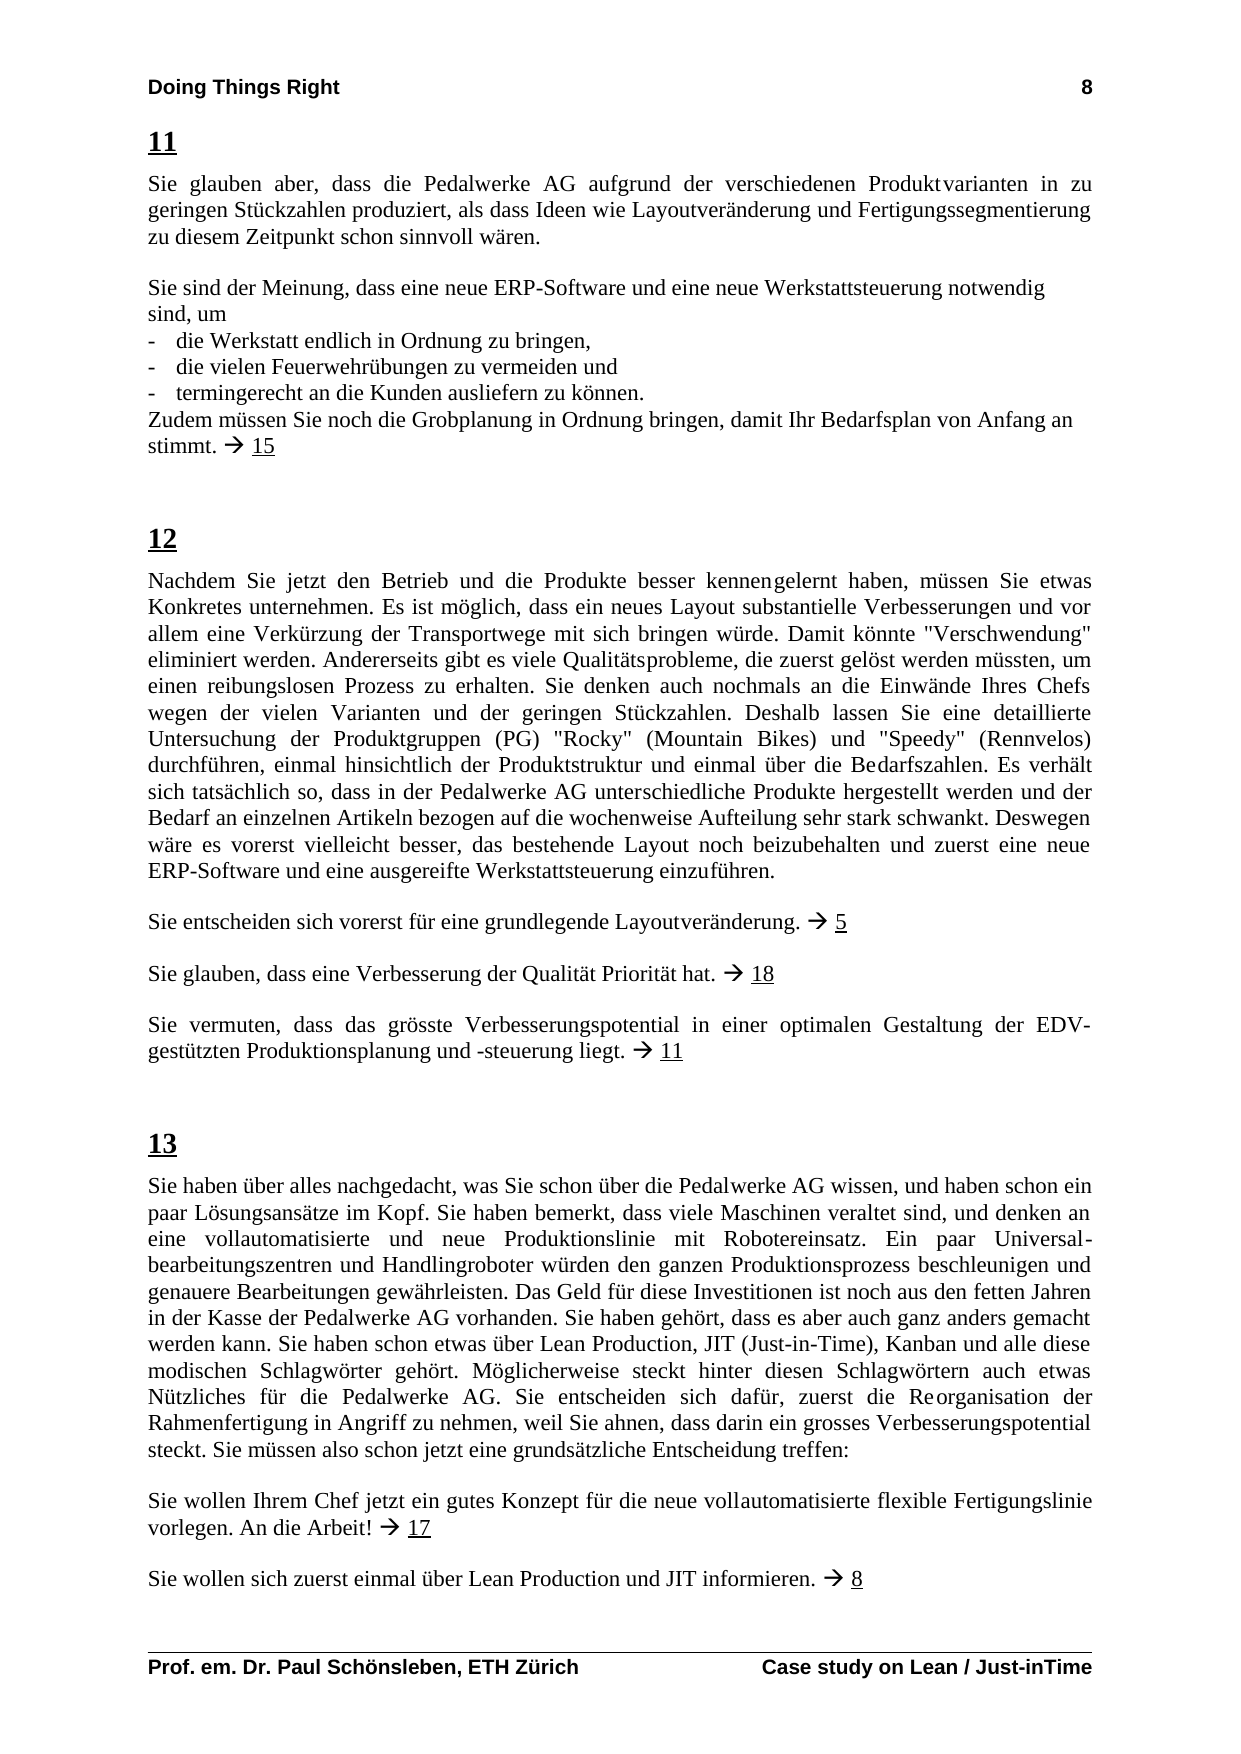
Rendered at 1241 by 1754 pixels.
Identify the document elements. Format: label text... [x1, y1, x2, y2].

text Sie entscheiden sich vorerst für eine grundlegende Layoutveränderung. 5 [148, 908, 1092, 935]
text Nachdem Sie jetzt den Betrieb und die Produkte besser kennengelernt haben, müssen Sie etwas Konkretes unternehmen. Es ist möglich, dass ein neues Layout substantielle Verbesserungen und vor allem eine Verkürzung der Transportwege mit sich bringen würde. Damit könnte "Verschwendung" eliminiert werden. Andererseits gibt es viele Qualitätsprobleme, die zuerst gelöst werden müssten, um einen reibungslosen Prozess zu erhalten. Sie denken auch nochmals an die Einwände Ihres Chefs wegen der vielen Varianten und der geringen Stückzahlen. Deshalb lassen Sie eine detaillierte Untersuchung der Produktgruppen (PG) "Rocky" (Mountain Bikes) und "Speedy" (Rennvelos) durchführen, einmal hinsichtlich der Produktstruktur und einmal über die Bedarfszahlen. Es verhält sich tatsächlich so, dass in der Pedalwerke AG unterschiedliche Produkte hergestellt werden und der Bedarf an einzelnen Artikeln bezogen auf die wochenweise Aufteilung sehr stark schwankt. Deswegen wäre es vorerst vielleicht besser, das bestehende Layout noch beizubehalten und zuerst eine neue ERP-Software und eine ausgereifte Werkstattsteuerung einzuführen. [148, 567, 1092, 883]
text Sie glauben aber, dass die Pedalwerke AG aufgrund der verschiedenen Produktvarianten in zu geringen Stückzahlen produziert, als dass Ideen wie Layoutveränderung und Fertigungssegmentierung zu diesem Zeitpunkt schon sinnvoll wären. [148, 170, 1092, 249]
text Sie wollen Ihrem Chef jetzt ein gutes Konzept für die neue vollautomatisierte flexible Fertigungslinie vorlegen. An die Arbeit! 17 [148, 1487, 1092, 1540]
text 11 [148, 124, 1092, 157]
text 12 [148, 521, 1092, 554]
text Sie haben über alles nachgedacht, was Sie schon über die Pedalwerke AG wissen, und haben schon ein paar Lösungsansätze im Kopf. Sie haben bemerkt, dass viele Maschinen veraltet sind, und denken an eine vollautomatisierte und neue Produktionslinie mit Robotereinsatz. Ein paar Universalbearbeitungszentren und Handlingroboter würden den ganzen Produktionsprozess beschleunigen und genauere Bearbeitungen gewährleisten. Das Geld für diese Investitionen ist noch aus den fetten Jahren in der Kasse der Pedalwerke AG vorhanden. Sie haben gehört, dass es aber auch ganz anders gemacht werden kann. Sie haben schon etwas über Lean Production, JIT (Just-in-Time), Kanban und alle diese modischen Schlagwörter gehört. Möglicherweise steckt hinter diesen Schlagwörtern auch etwas Nützliches für die Pedalwerke AG. Sie entscheiden sich dafür, zuerst die Reorganisation der Rahmenfertigung in Angriff zu nehmen, weil Sie ahnen, dass darin ein grosses Verbesserungspotential steckt. Sie müssen also schon jetzt eine grundsätzliche Entscheidung treffen: [148, 1172, 1092, 1462]
text Sie vermuten, dass das grösste Verbesserungspotential in einer optimalen Gestaltung der EDV-gestützten Produktionsplanung und -steuerung liegt. 11 [148, 1011, 1092, 1064]
text 13 [148, 1126, 1092, 1160]
text Sie glauben, dass eine Verbesserung der Qualität Priorität hat. 18 [148, 960, 1092, 986]
text Sie wollen sich zuerst einmal über Lean Production und JIT informieren. 8 [148, 1565, 1092, 1591]
text Sie sind der Meinung, dass eine neue ERP-Software und eine neue Werkstattsteuerung notwendig sind, um - die Werkstatt endlich in Ordnung zu bringen, - die vielen Feuerwehrübungen zu vermeiden und - termingerecht an die Kunden ausliefern zu können. Zudem müssen Sie noch die Grobplanung in Ordnung bringen, damit Ihr Bedarfsplan von Anfang an stimmt. 15 [148, 274, 1092, 458]
